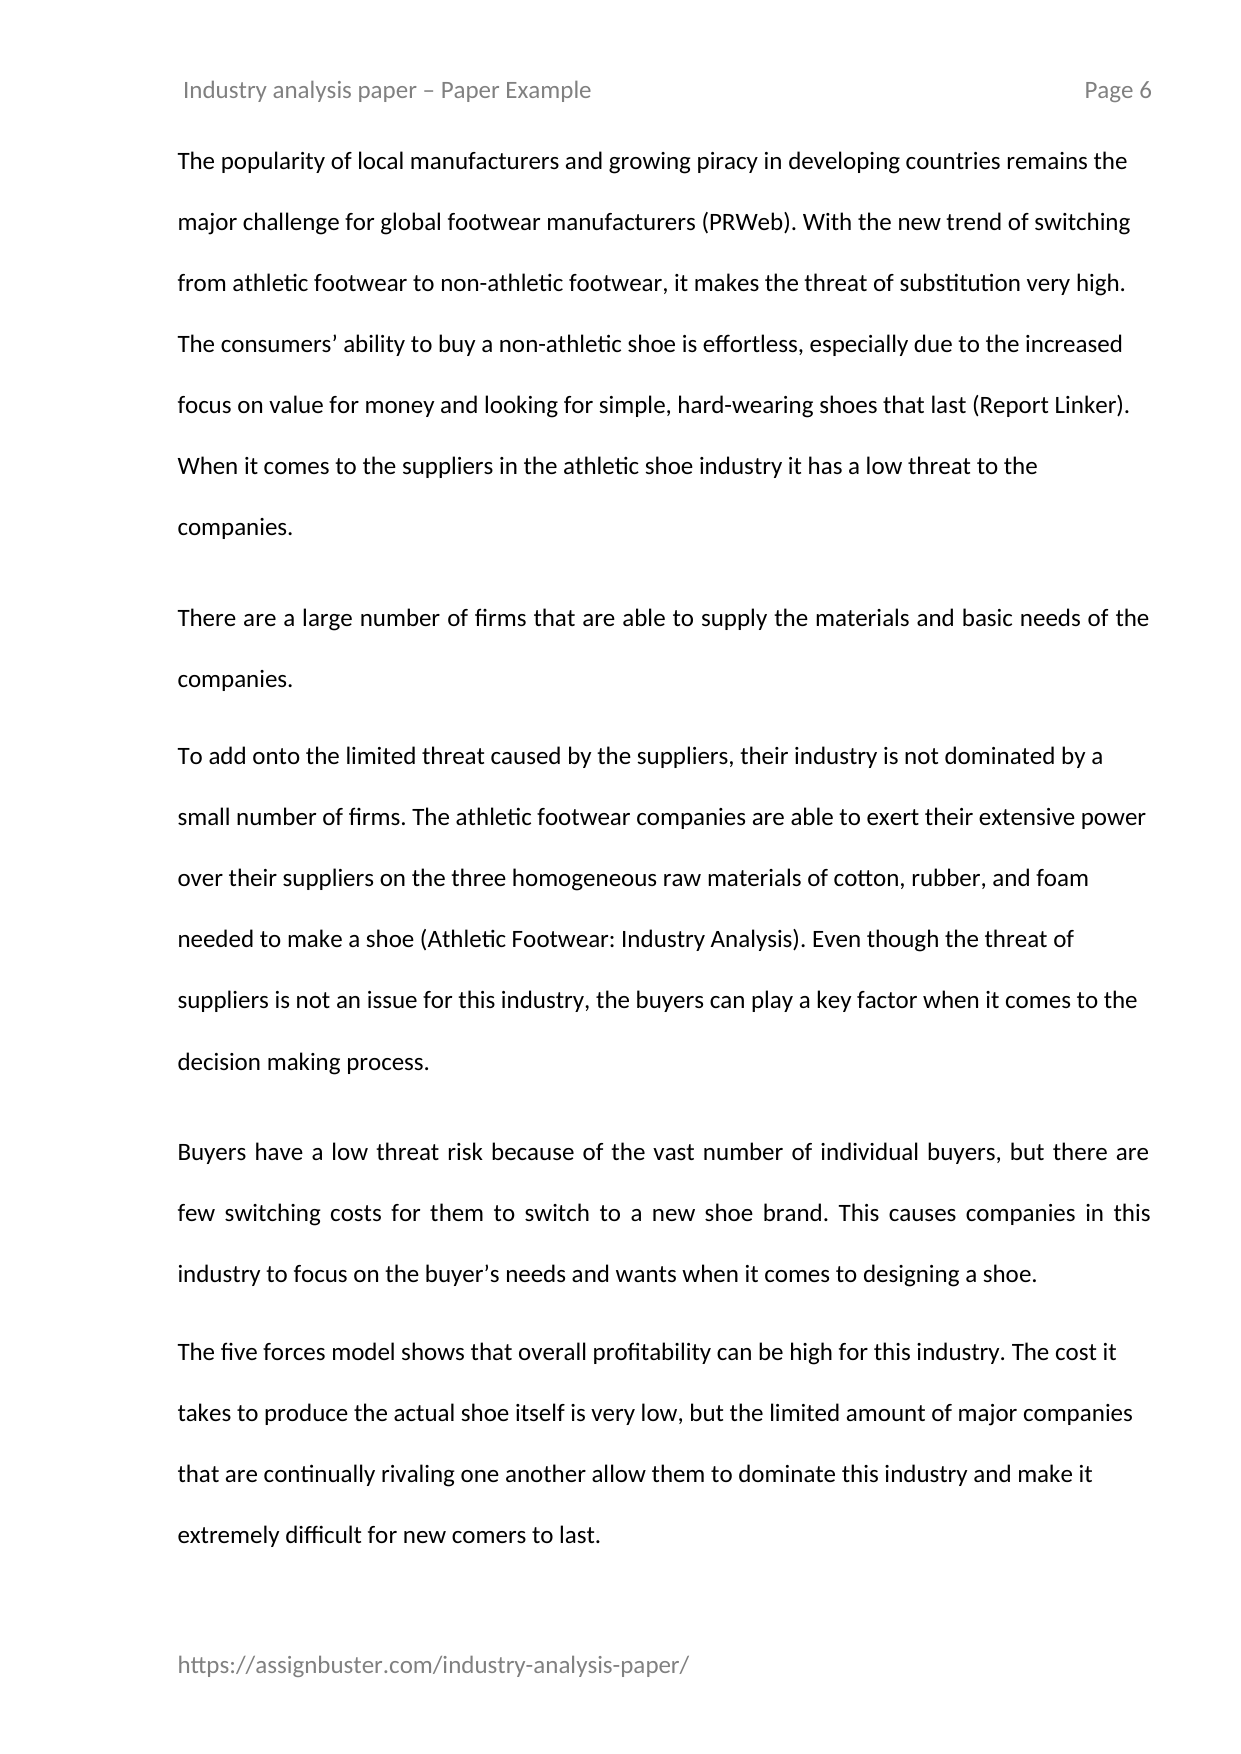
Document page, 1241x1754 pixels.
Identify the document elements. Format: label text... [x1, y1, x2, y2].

text There are a large number of firms that are able to supply the materials and basic needs of the companies. [177, 602, 1152, 693]
text The popularity of local manufacturers and growing piracy in developing countries remains the major challenge for global footwear manufacturers (PRWeb). With the new trend of switching from athletic footwear to non-athletic footwear, it makes the threat of substitution very high. The consumers’ ability to buy a non-athletic shoe is effortless, especially due to the increased focus on value for money and looking for simple, hard-wearing shoes that last (Report Linker). When it comes to the suppliers in the athletic shoe industry it has a low threat to the companies. [177, 145, 1152, 542]
text Buyers have a low threat risk because of the vast number of individual buyers, but there are few switching costs for them to switch to a new shoe brand. This causes companies in this industry to focus on the buyer’s needs and wants when it comes to designing a shoe. [177, 1136, 1152, 1289]
text The five forces model shows that overall profitability can be high for this industry. The cost it takes to produce the actual shoe itself is very low, but the limited amount of major companies that are continually rivaling one another allow them to dominate this industry and make it extremely difficult for new comers to last. [177, 1336, 1152, 1550]
text To add onto the limited threat caused by the suppliers, their industry is not dominated by a small number of firms. The athletic footwear companies are able to exert their extensive power over their suppliers on the three homogeneous raw materials of cotton, rubber, and foam needed to make a shoe (Athletic Footwear: Industry Analysis). Even though the threat of suppliers is not an issue for this industry, the buyers can play a key factor when it comes to the decision making process. [177, 741, 1152, 1076]
